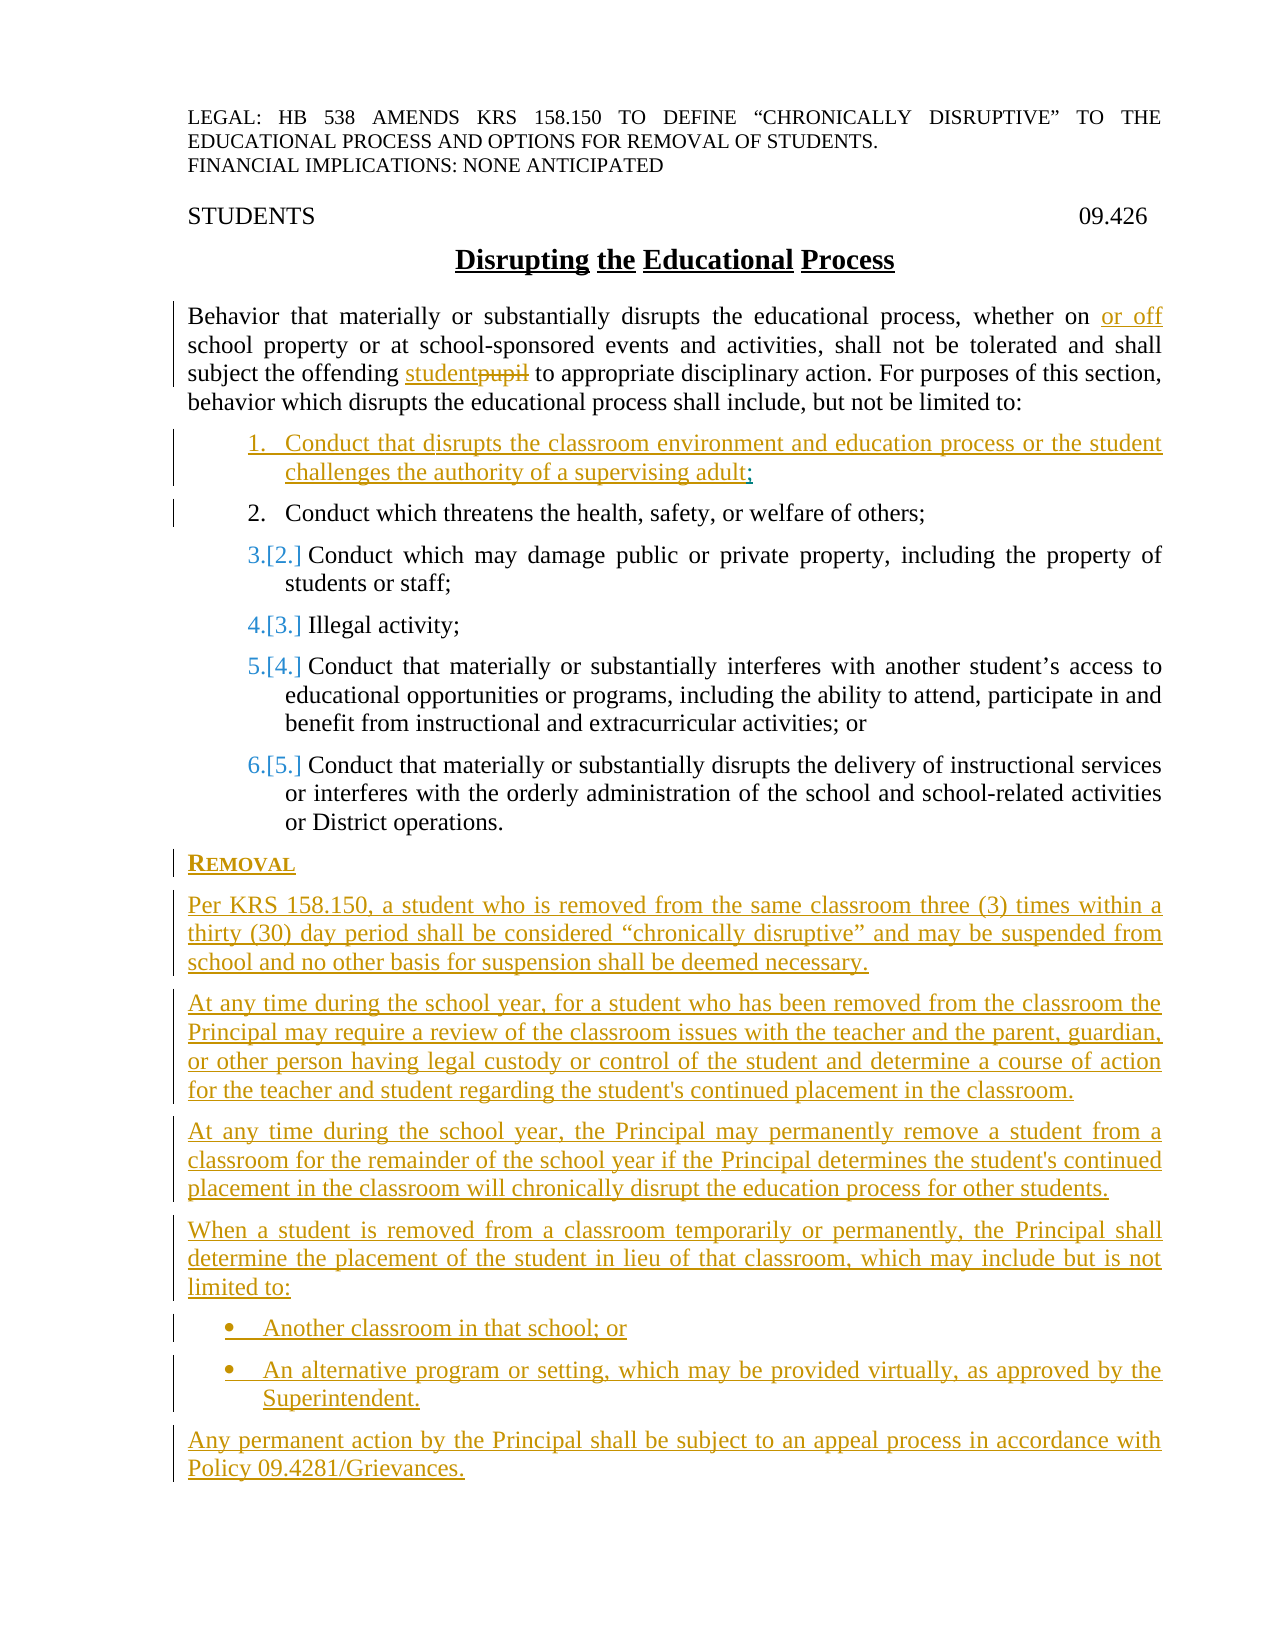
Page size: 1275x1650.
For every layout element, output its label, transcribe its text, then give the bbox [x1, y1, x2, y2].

list Conduct which threatens the health, safety, or welfare of others; [247, 498, 1162, 527]
title Disrupting the Educational Process [187, 242, 1162, 276]
text FINANCIAL IMPLICATIONS: NONE ANTICIPATED [187, 153, 1162, 177]
list Conduct which may damage public or private property, including the property of students or staff; [247, 540, 1162, 597]
subtitle STUDENTS a09.426 [187, 201, 1162, 230]
text LEGAL: HB 538 AMENDS KRS 158.150 TO DEFINE “CHRONICALLY DISRUPTIVE” TO THE EDUCATIONAL PROCESS AND OPTIONS FOR REMOVAL OF STUDENTS. [187, 105, 1162, 153]
list Conduct that materially or substantially disrupts the delivery of instructional services or interferes with the orderly administration of the school and school-related activities or District operations. [247, 750, 1162, 836]
list Conduct that materially or substantially interferes with another student’s access to educational opportunities or programs, including the ability to attend, participate in and benefit from instructional and extracurricular activities; or [247, 651, 1162, 737]
text Behavior that materially or substantially disrupts the educational process, whether on school property or at school-sponsored events and activities, shall not be tolerated and shall subject the offending to appropriate disciplinary action. For purposes of this section, behavior which disrupts the educational process shall include, but not be limited to: [187, 301, 1162, 416]
list Illegal activity; [247, 610, 1162, 638]
